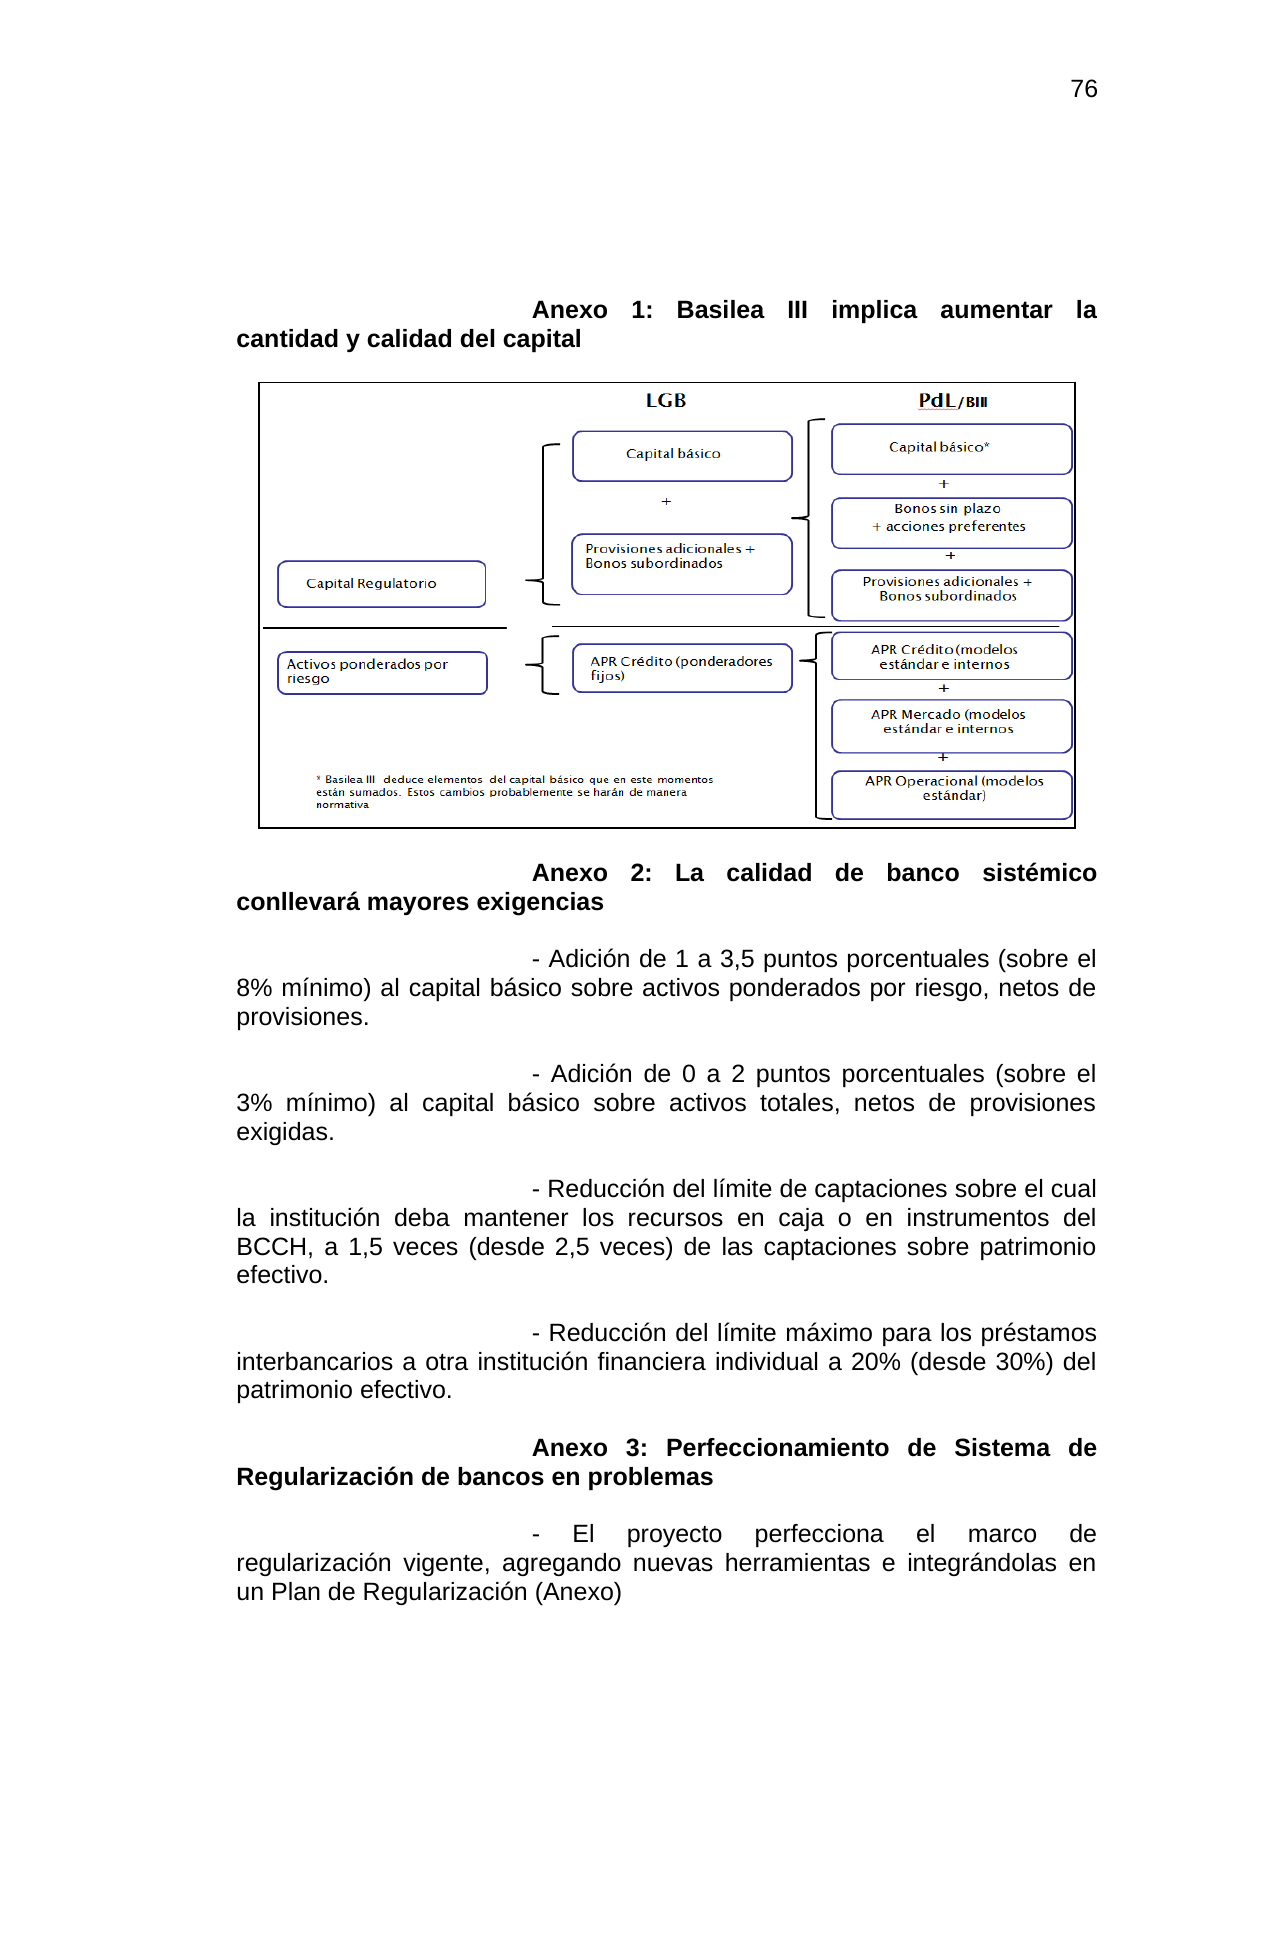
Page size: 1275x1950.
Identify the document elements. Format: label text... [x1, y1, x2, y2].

picture [260, 383, 1074, 827]
text - El proyecto perfecciona el marco de regularización vigente, agregando nuevas herramientas e integrándolas en un Plan de Regularización (Anexo) [236, 1519, 1098, 1605]
text Anexo 2: La calidad de banco sistémico conllevará mayores exigencias [236, 858, 1098, 915]
text - Adición de 0 a 2 puntos porcentuales (sobre el 3% mínimo) al capital básico sobre activos totales, netos de provisiones exigidas. [236, 1059, 1098, 1145]
text Anexo 3: Perfeccionamiento de Sistema de Regularización de bancos en problemas [236, 1433, 1098, 1490]
text Anexo 1: Basilea III implica aumentar la cantidad y calidad del capital [236, 295, 1098, 353]
text - Adición de 1 a 3,5 puntos porcentuales (sobre el 8% mínimo) al capital básico sobre activos ponderados por riesgo, netos de provisiones. [236, 944, 1098, 1030]
text - Reducción del límite máximo para los préstamos interbancarios a otra institución financiera individual a 20% (desde 30%) del patrimonio efectivo. [236, 1318, 1098, 1404]
text - Reducción del límite de captaciones sobre el cual la institución deba mantener los recursos en caja o en instrumentos del BCCH, a 1,5 veces (desde 2,5 veces) de las captaciones sobre patrimonio efectivo. [236, 1174, 1098, 1289]
